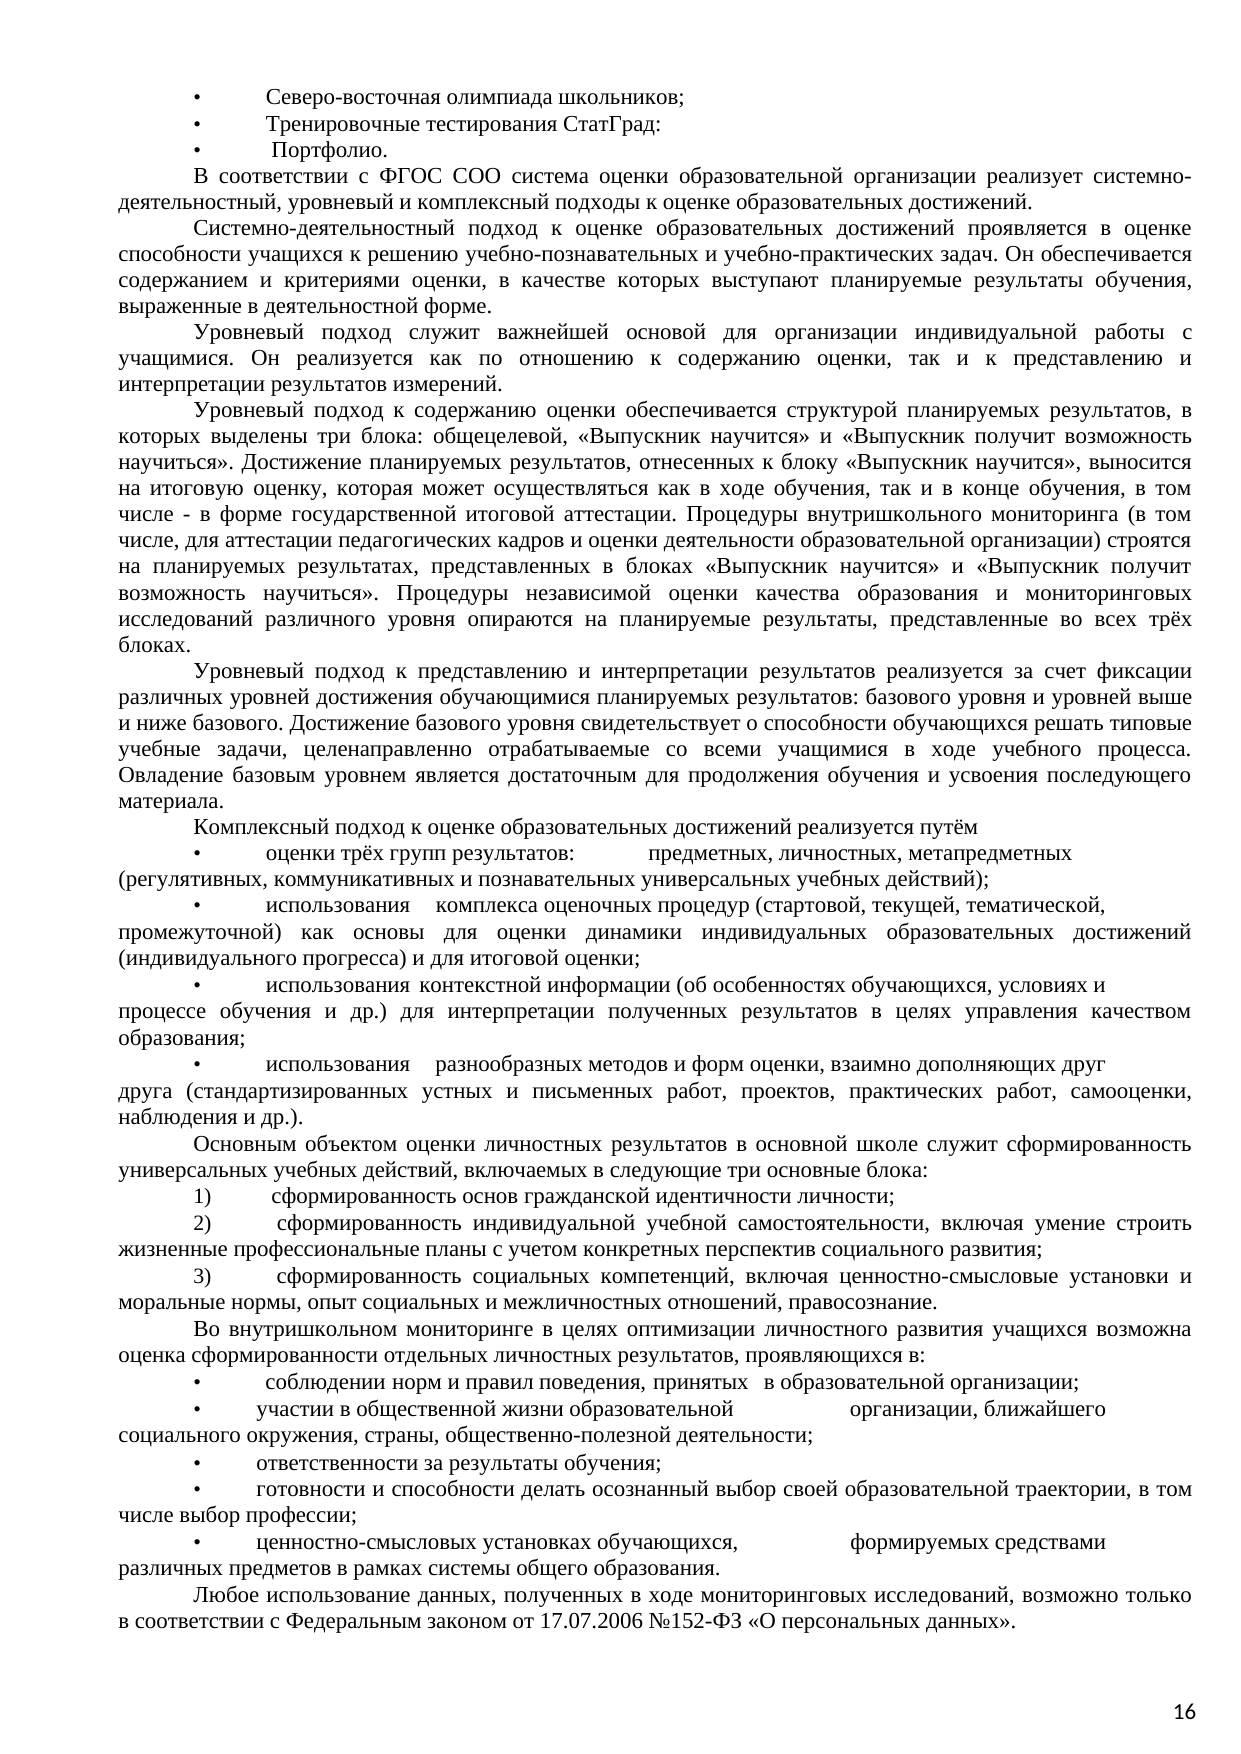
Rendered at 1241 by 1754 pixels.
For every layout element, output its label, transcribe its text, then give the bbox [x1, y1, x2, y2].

text Любое использование данных, полученных в ходе мониторинговых исследований, возможно только в соответствии с Федеральным законом от 17.07.2006 №152-ФЗ «О персональных данных». [118, 1581, 1194, 1634]
list использования комплекса оценочных процедур (стартовой, текущей, тематической, [118, 892, 1196, 918]
list сформированность индивидуальной учебной самостоятельности, включая умение строить жизненные профессиональные планы с учетом конкретных перспектив социального развития; [118, 1209, 1194, 1262]
text В соответствии с ФГОС СОО система оценки образовательной организации реализует системно-деятельностный, уровневый и комплексный подходы к оценке образовательных достижений. [118, 162, 1194, 214]
text различных предметов в рамках системы общего образования. [118, 1555, 1196, 1581]
list Тренировочные тестирования СтатГрад: [118, 109, 1196, 136]
text Комплексный подход к оценке образовательных достижений реализуется путём [118, 813, 1196, 839]
list использования разнообразных методов и форм оценки, взаимно дополняющих друг [118, 1050, 1196, 1077]
list участии в общественной жизни образовательной организации, ближайшего [118, 1394, 1196, 1421]
list ответственности за результаты обучения; [118, 1448, 1196, 1475]
list Портфолио. [118, 136, 1196, 162]
list Северо-восточная олимпиада школьников; [118, 82, 1196, 109]
list соблюдении норм и правил поведения, принятых в образовательной организации; [118, 1368, 1196, 1394]
text (регулятивных, коммуникативных и познавательных универсальных учебных действий); [118, 866, 1196, 892]
text процессе обучения и др.) для интерпретации полученных результатов в целях управления качеством образования; [118, 997, 1194, 1050]
text друга (стандартизированных устных и письменных работ, проектов, практических работ, самооценки, наблюдения и др.). [118, 1077, 1194, 1130]
text промежуточной) как основы для оценки динамики индивидуальных образовательных достижений (индивидуального прогресса) и для итоговой оценки; [118, 918, 1194, 971]
text Уровневый подход к содержанию оценки обеспечивается структурой планируемых результатов, в которых выделены три блока: общецелевой, «Выпускник научится» и «Выпускник получит возможность научиться». Достижение планируемых результатов, отнесенных к блоку «Выпускник научится», выносится на итоговую оценку, которая может осуществляться как в ходе обучения, так и в конце обучения, в том числе - в форме государственной итоговой аттестации. Процедуры внутришкольного мониторинга (в том числе, для аттестации педагогических кадров и оценки деятельности образовательной организации) строятся на планируемых результатах, представленных в блоках «Выпускник научится» и «Выпускник получит возможность научиться». Процедуры независимой оценки качества образования и мониторинговых исследований различного уровня опираются на планируемые результаты, представленные во всех трёх блоках. [118, 397, 1194, 657]
text Уровневый подход служит важнейшей основой для организации индивидуальной работы с учащимися. Он реализуется как по отношению к содержанию оценки, так и к представлению и интерпретации результатов измерений. [118, 319, 1194, 397]
list ценностно-смысловых установках обучающихся, формируемых средствами [118, 1528, 1196, 1555]
text Основным объектом оценки личностных результатов в основной школе служит сформированность универсальных учебных действий, включаемых в следующие три основные блока: [118, 1130, 1194, 1183]
text Системно-деятельностный подход к оценке образовательных достижений проявляется в оценке способности учащихся к решению учебно-познавательных и учебно-практических задач. Он обеспечивается содержанием и критериями оценки, в качестве которых выступают планируемые результаты обучения, выраженные в деятельностной форме. [118, 214, 1194, 319]
list готовности и способности делать осознанный выбор своей образовательной траектории, в том числе выбор профессии; [118, 1475, 1194, 1528]
list сформированность основ гражданской идентичности личности; [118, 1183, 1196, 1209]
list оценки трёх групп результатов: предметных, личностных, метапредметных [118, 839, 1196, 866]
list использования контекстной информации (об особенностях обучающихся, условиях и [118, 971, 1196, 997]
text Во внутришкольном мониторинге в целях оптимизации личностного развития учащихся возможна оценка сформированности отдельных личностных результатов, проявляющихся в: [118, 1315, 1194, 1368]
text Уровневый подход к представлению и интерпретации результатов реализуется за счет фиксации различных уровней достижения обучающимися планируемых результатов: базового уровня и уровней выше и ниже базового. Достижение базового уровня свидетельствует о способности обучающихся решать типовые учебные задачи, целенаправленно отрабатываемые со всеми учащимися в ходе учебного процесса. Овладение базовым уровнем является достаточным для продолжения обучения и усвоения последующего материала. [118, 657, 1194, 813]
text социального окружения, страны, общественно-полезной деятельности; [118, 1421, 1196, 1448]
list сформированность социальных компетенций, включая ценностно-смысловые установки и моральные нормы, опыт социальных и межличностных отношений, правосознание. [118, 1262, 1194, 1315]
